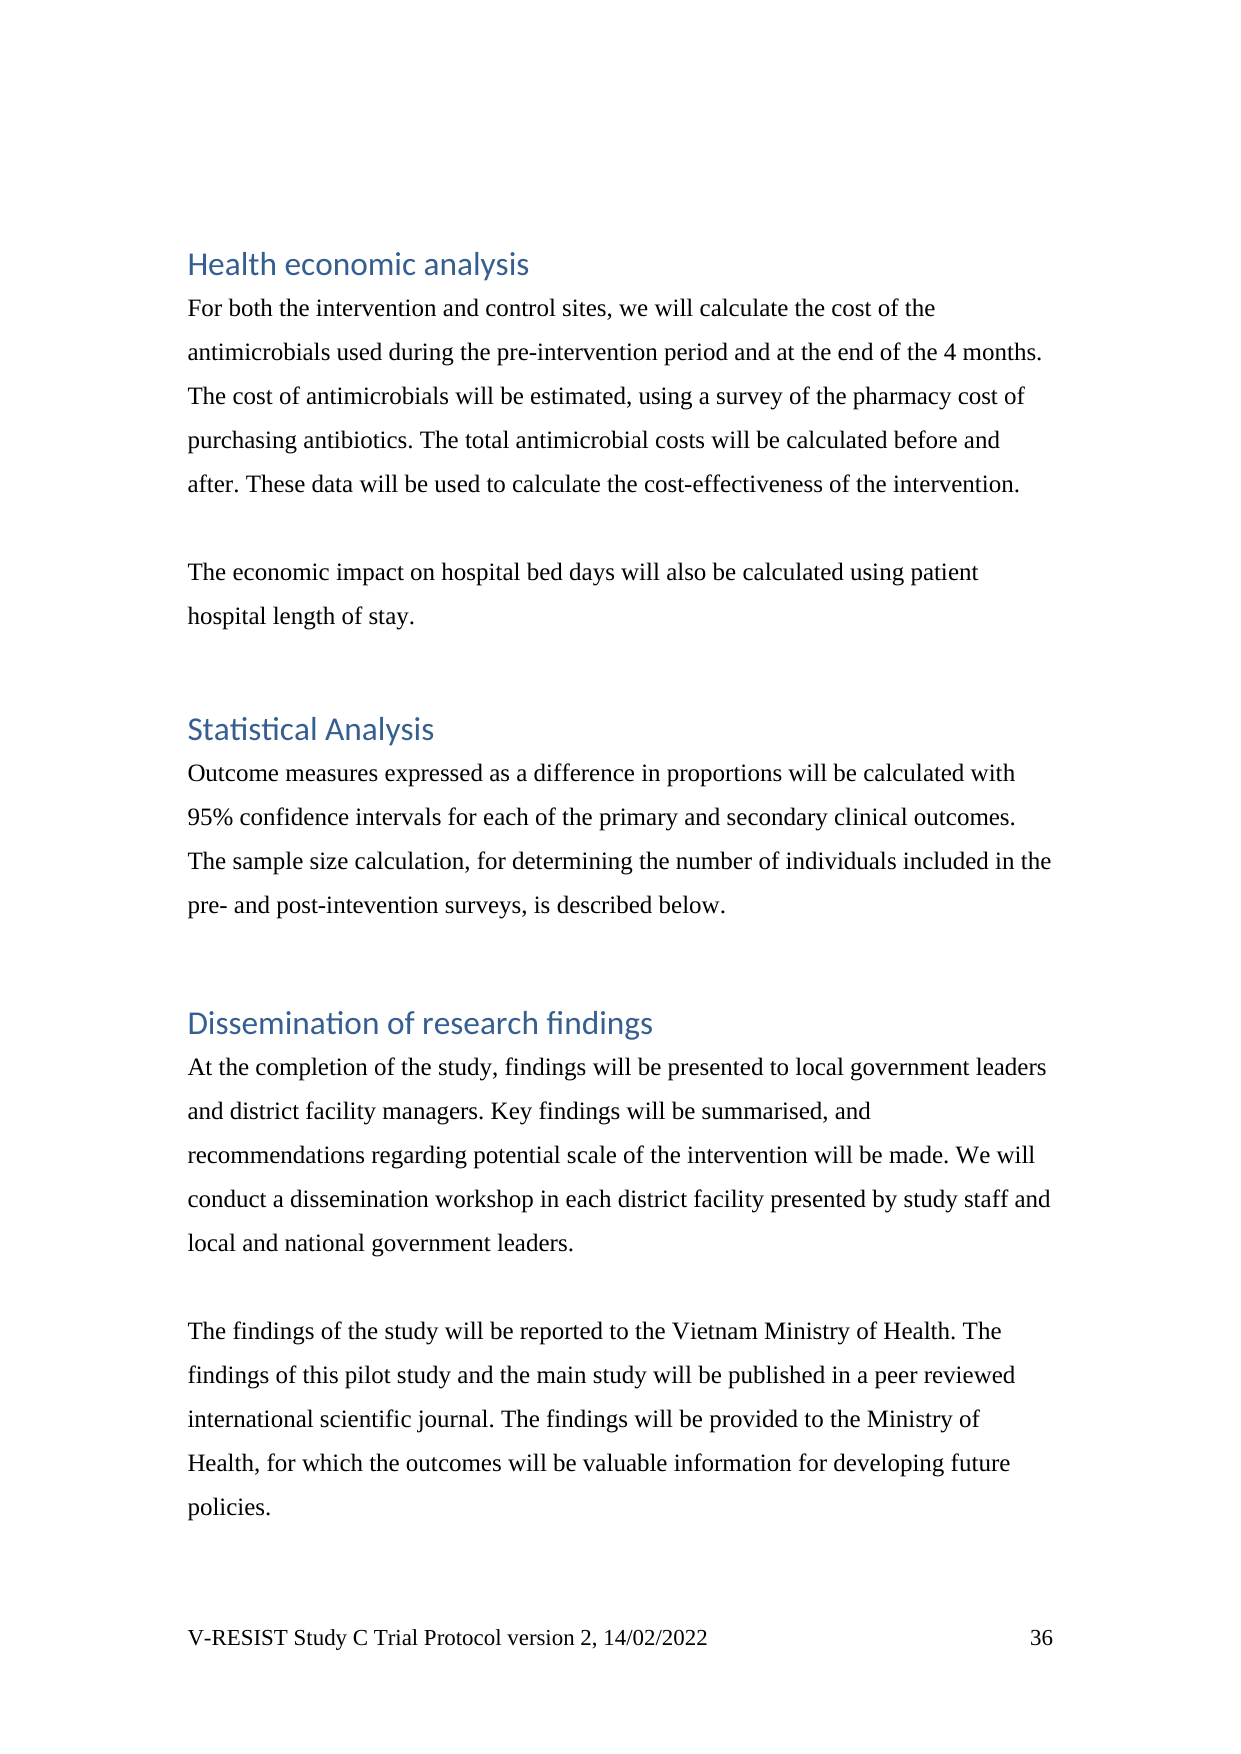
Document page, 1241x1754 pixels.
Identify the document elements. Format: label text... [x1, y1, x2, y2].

subtitle Health economic analysis [187, 241, 1053, 285]
text The economic impact on hospital bed days will also be calculated using patient hospital length of stay. [187, 549, 1053, 638]
text The findings of the study will be reported to the Vietnam Ministry of Health. The findings of this pilot study and the main study will be published in a peer reviewed international scientific journal. The findings will be provided to the Ministry of Health, for which the outcomes will be valuable information for developing future policies. [187, 1309, 1053, 1529]
text At the completion of the study, findings will be presented to local government leaders and district facility managers. Key findings will be summarised, and recommendations regarding potential scale of the intervention will be made. We will conduct a dissemination workshop in each district facility presented by study staff and local and national government leaders. [187, 1044, 1053, 1264]
subtitle Dissemination of research findings [187, 1000, 1053, 1044]
subtitle Statistical Analysis [187, 707, 1053, 751]
text For both the intervention and control sites, we will calculate the cost of the antimicrobials used during the pre-intervention period and at the end of the 4 months. The cost of antimicrobials will be estimated, using a survey of the pharmacy cost of purchasing antibiotics. The total antimicrobial costs will be calculated before and after. These data will be used to calculate the cost-effectiveness of the intervention. [187, 285, 1053, 505]
text Outcome measures expressed as a difference in proportions will be calculated with 95% confidence intervals for each of the primary and secondary clinical outcomes. The sample size calculation, for determining the number of individuals included in the pre- and post-intevention surveys, is described below. [187, 751, 1053, 927]
